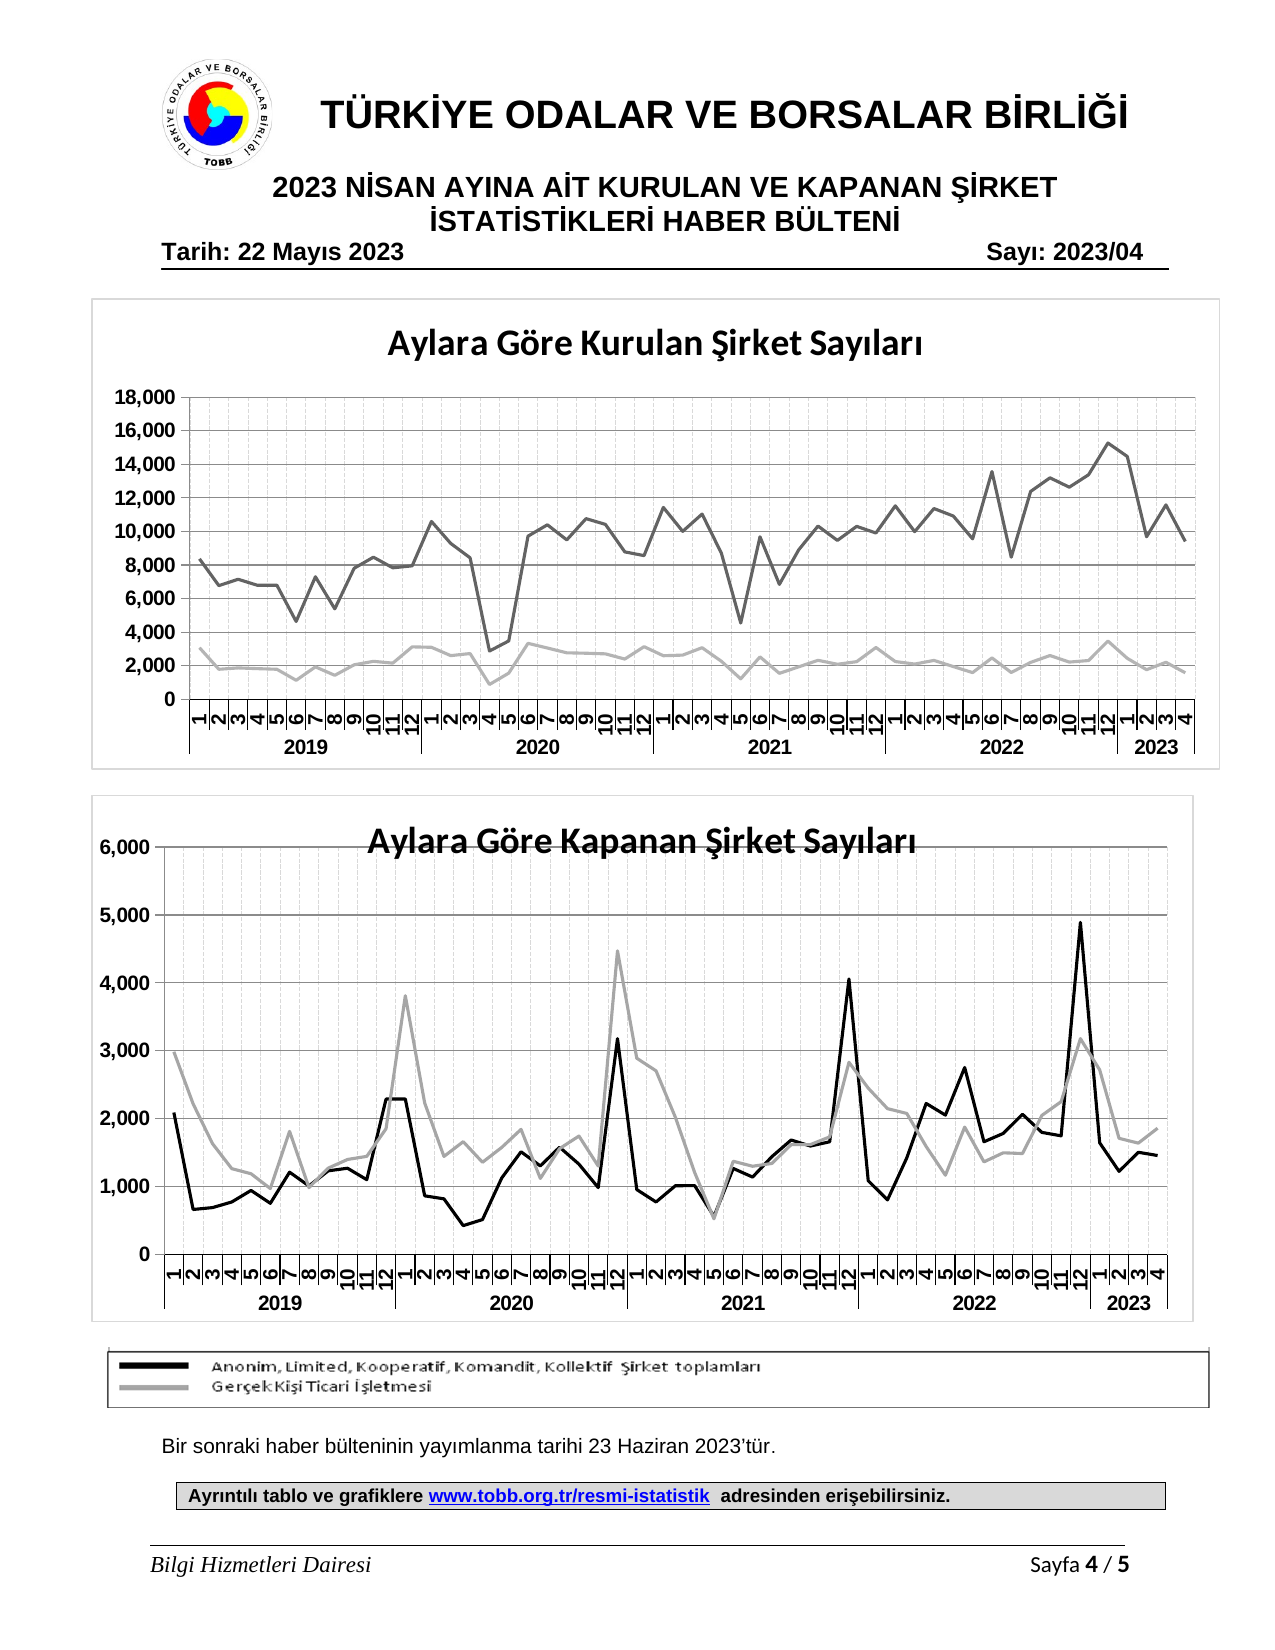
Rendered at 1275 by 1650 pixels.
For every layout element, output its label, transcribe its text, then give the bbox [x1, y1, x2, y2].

text Bir sonraki haber bülteninin yayımlanma tarihi 23 Haziran 2023’tür. [150, 1433, 1125, 1457]
table_header Ayrıntılı tablo ve grafiklere www.tobb.org.tr/resmi-istatistik adresinden erişebilirsiniz. [177, 1483, 1165, 1509]
picture [161, 59, 273, 170]
picture [105, 1347, 1212, 1408]
